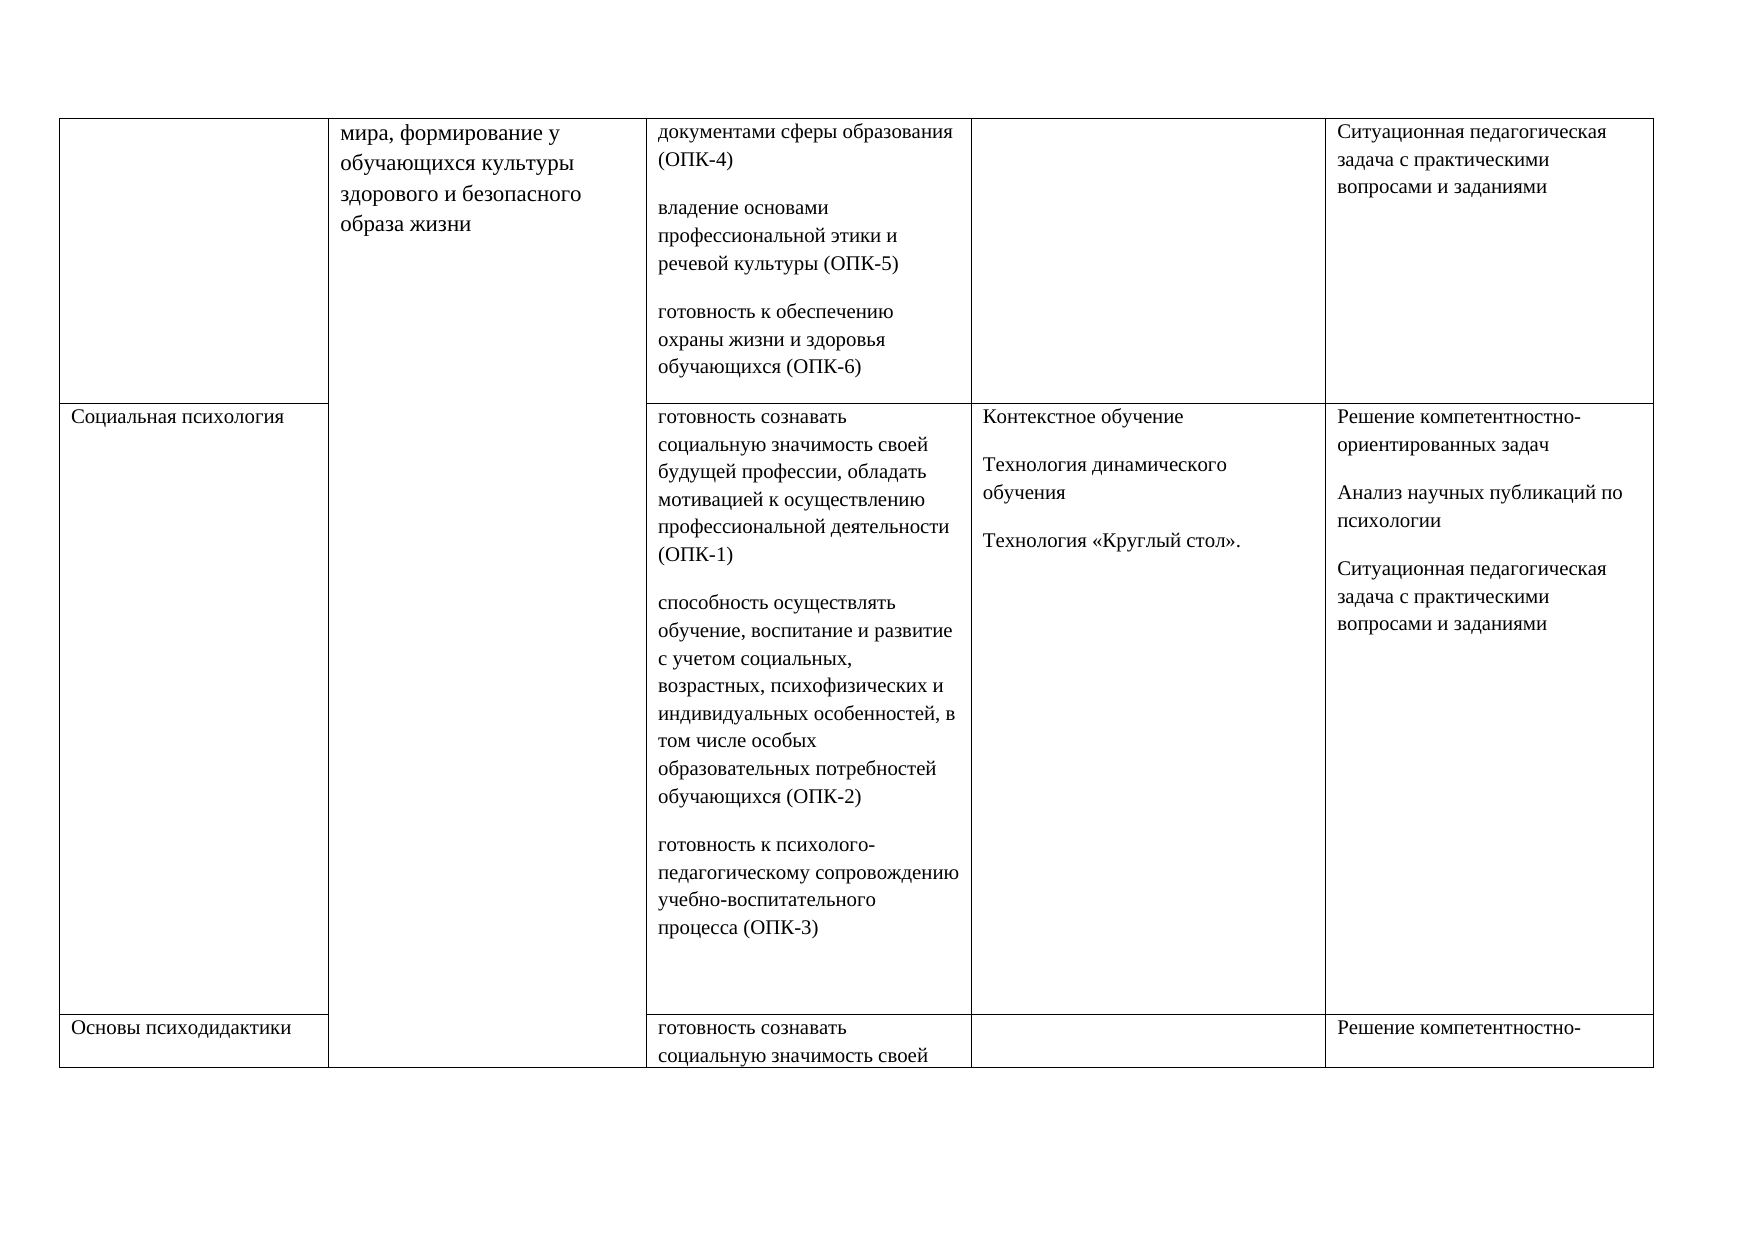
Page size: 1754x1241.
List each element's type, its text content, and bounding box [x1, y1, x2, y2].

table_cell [647, 1015, 971, 1067]
table_cell Контекстное обучение Технология динамического обучения Технология «Круглый стол». [972, 404, 1325, 1014]
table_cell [60, 1015, 328, 1067]
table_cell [1326, 1015, 1653, 1067]
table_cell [1326, 119, 1653, 403]
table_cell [972, 119, 1325, 403]
table_cell [972, 1015, 1325, 1067]
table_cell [647, 119, 971, 403]
table_cell Решение компетентностно-ориентированных задач Анализ научных публикаций по психологии Ситуационная педагогическая задача с практическими вопросами и заданиями [1326, 404, 1653, 1014]
table_cell Социальная психология [60, 404, 328, 1014]
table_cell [60, 119, 328, 403]
